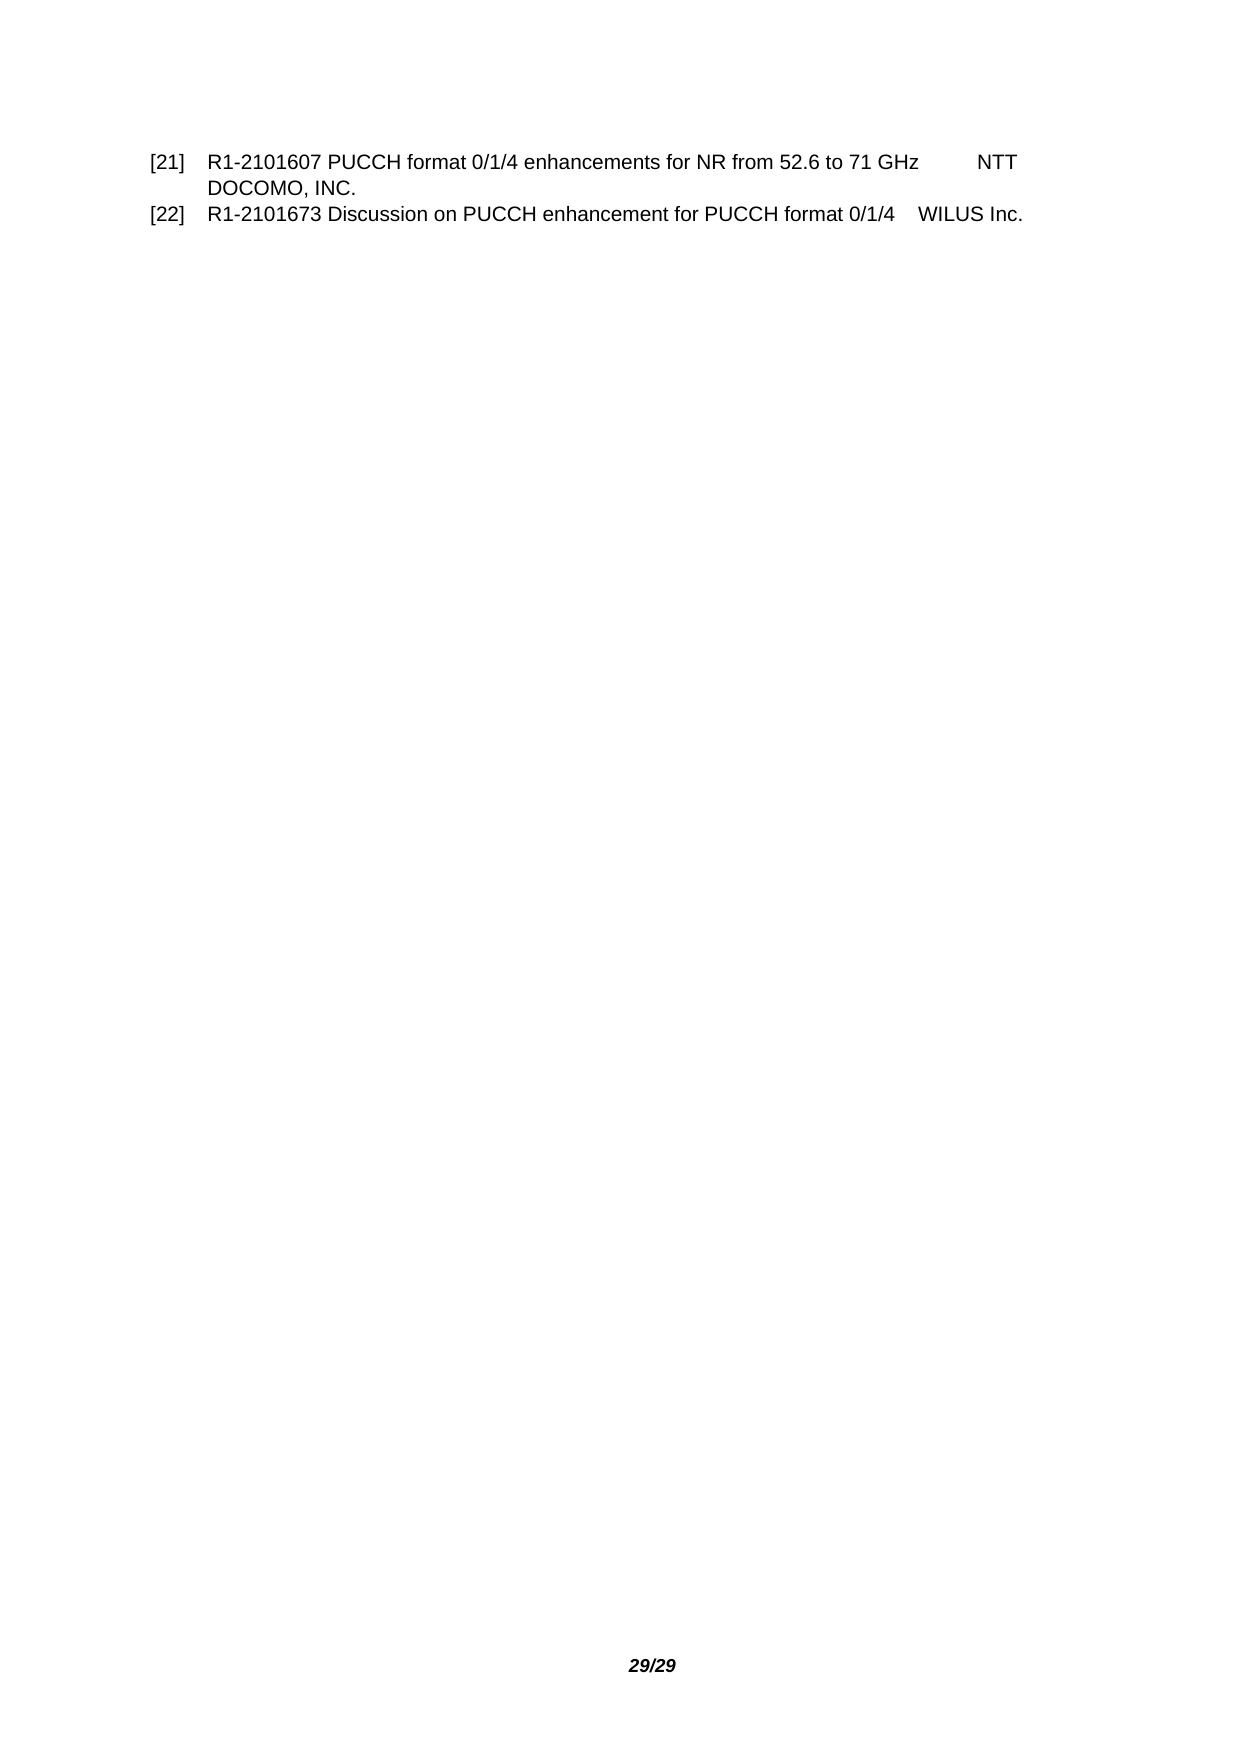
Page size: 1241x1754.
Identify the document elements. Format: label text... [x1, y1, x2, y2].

list R1-2101673 Discussion on PUCCH enhancement for PUCCH format 0/1/4 WILUS Inc. [150, 202, 1090, 226]
list R1-2101607 PUCCH format 0/1/4 enhancements for NR from 52.6 to 71 GHz NTT DOCOMO, INC. [150, 150, 1090, 200]
